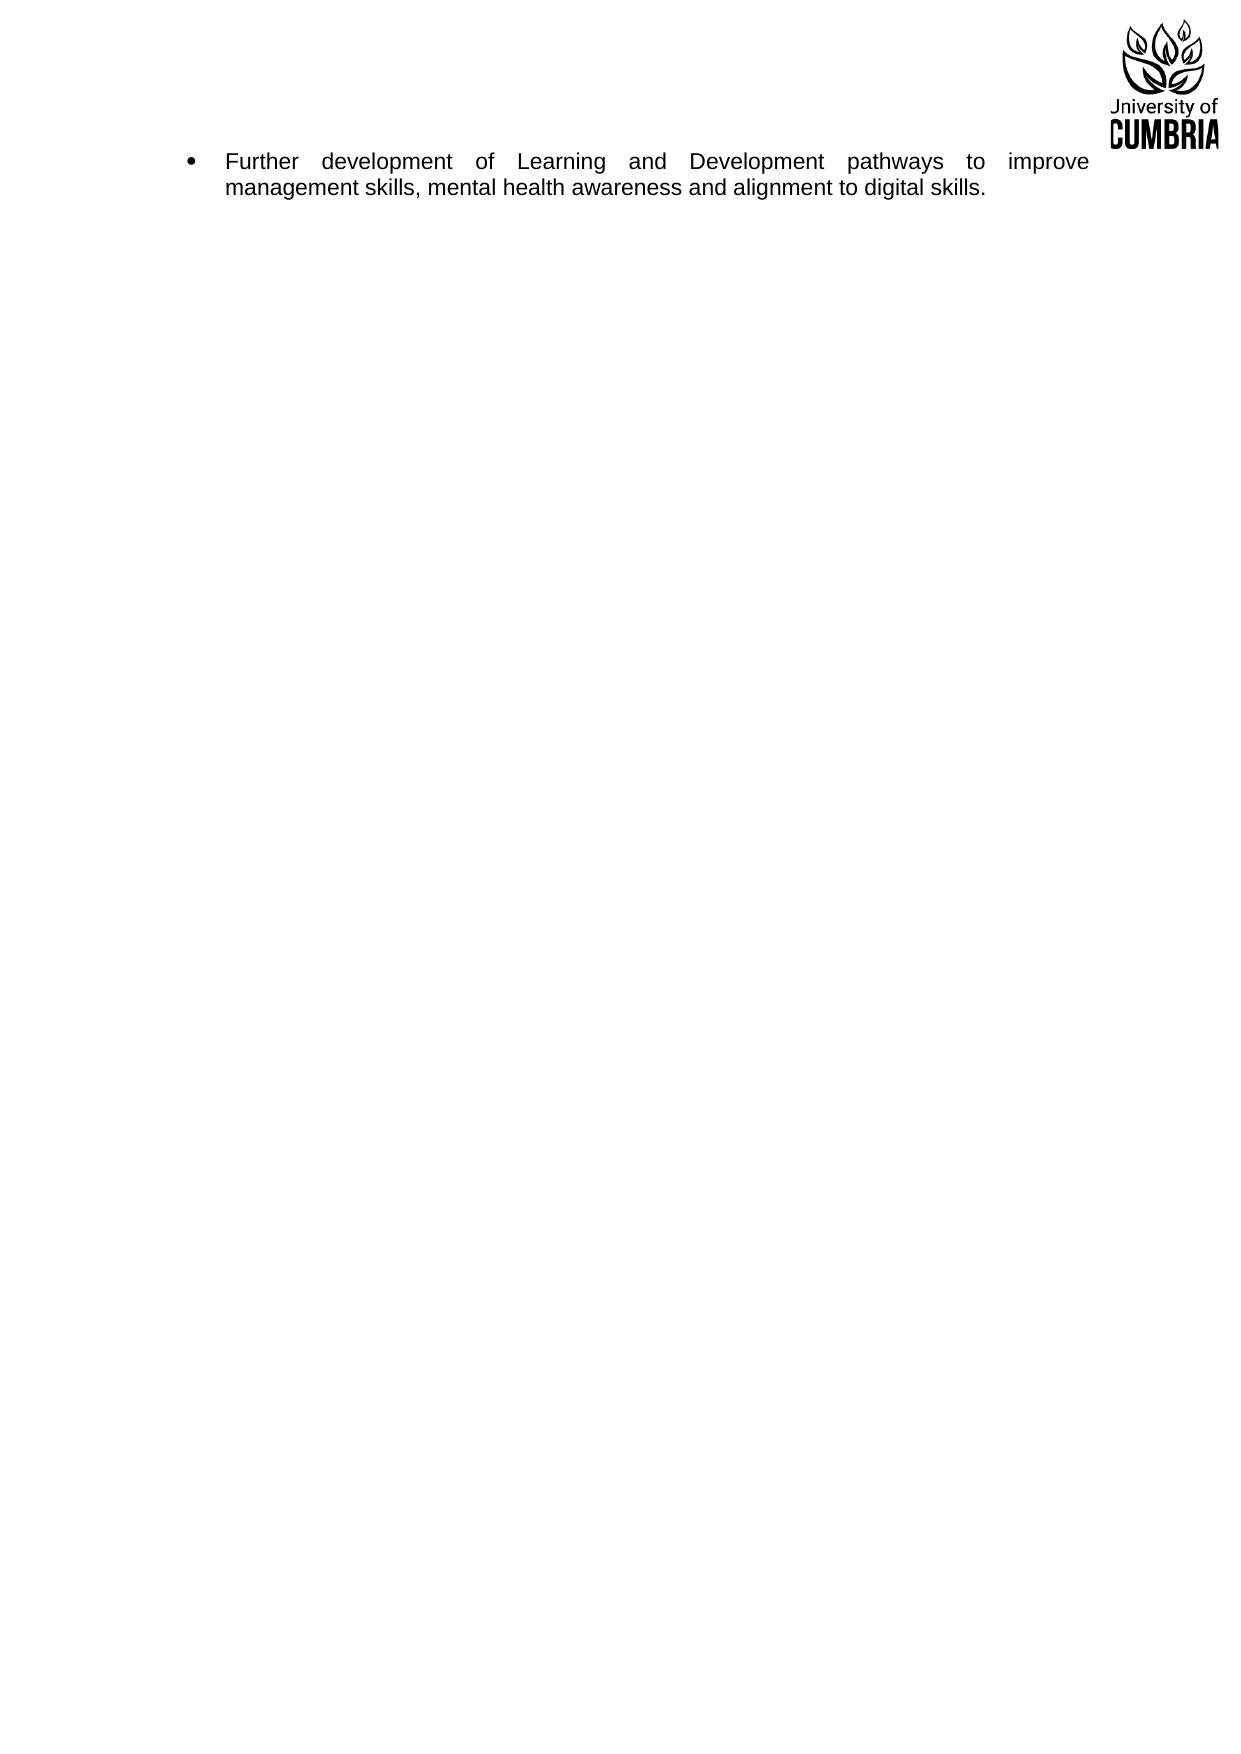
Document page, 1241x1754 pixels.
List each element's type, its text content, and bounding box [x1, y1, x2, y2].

picture [1108, 18, 1218, 147]
list Further development of Learning and Development pathways to improve management skills, mental health awareness and alignment to digital skills. [187, 148, 1090, 200]
